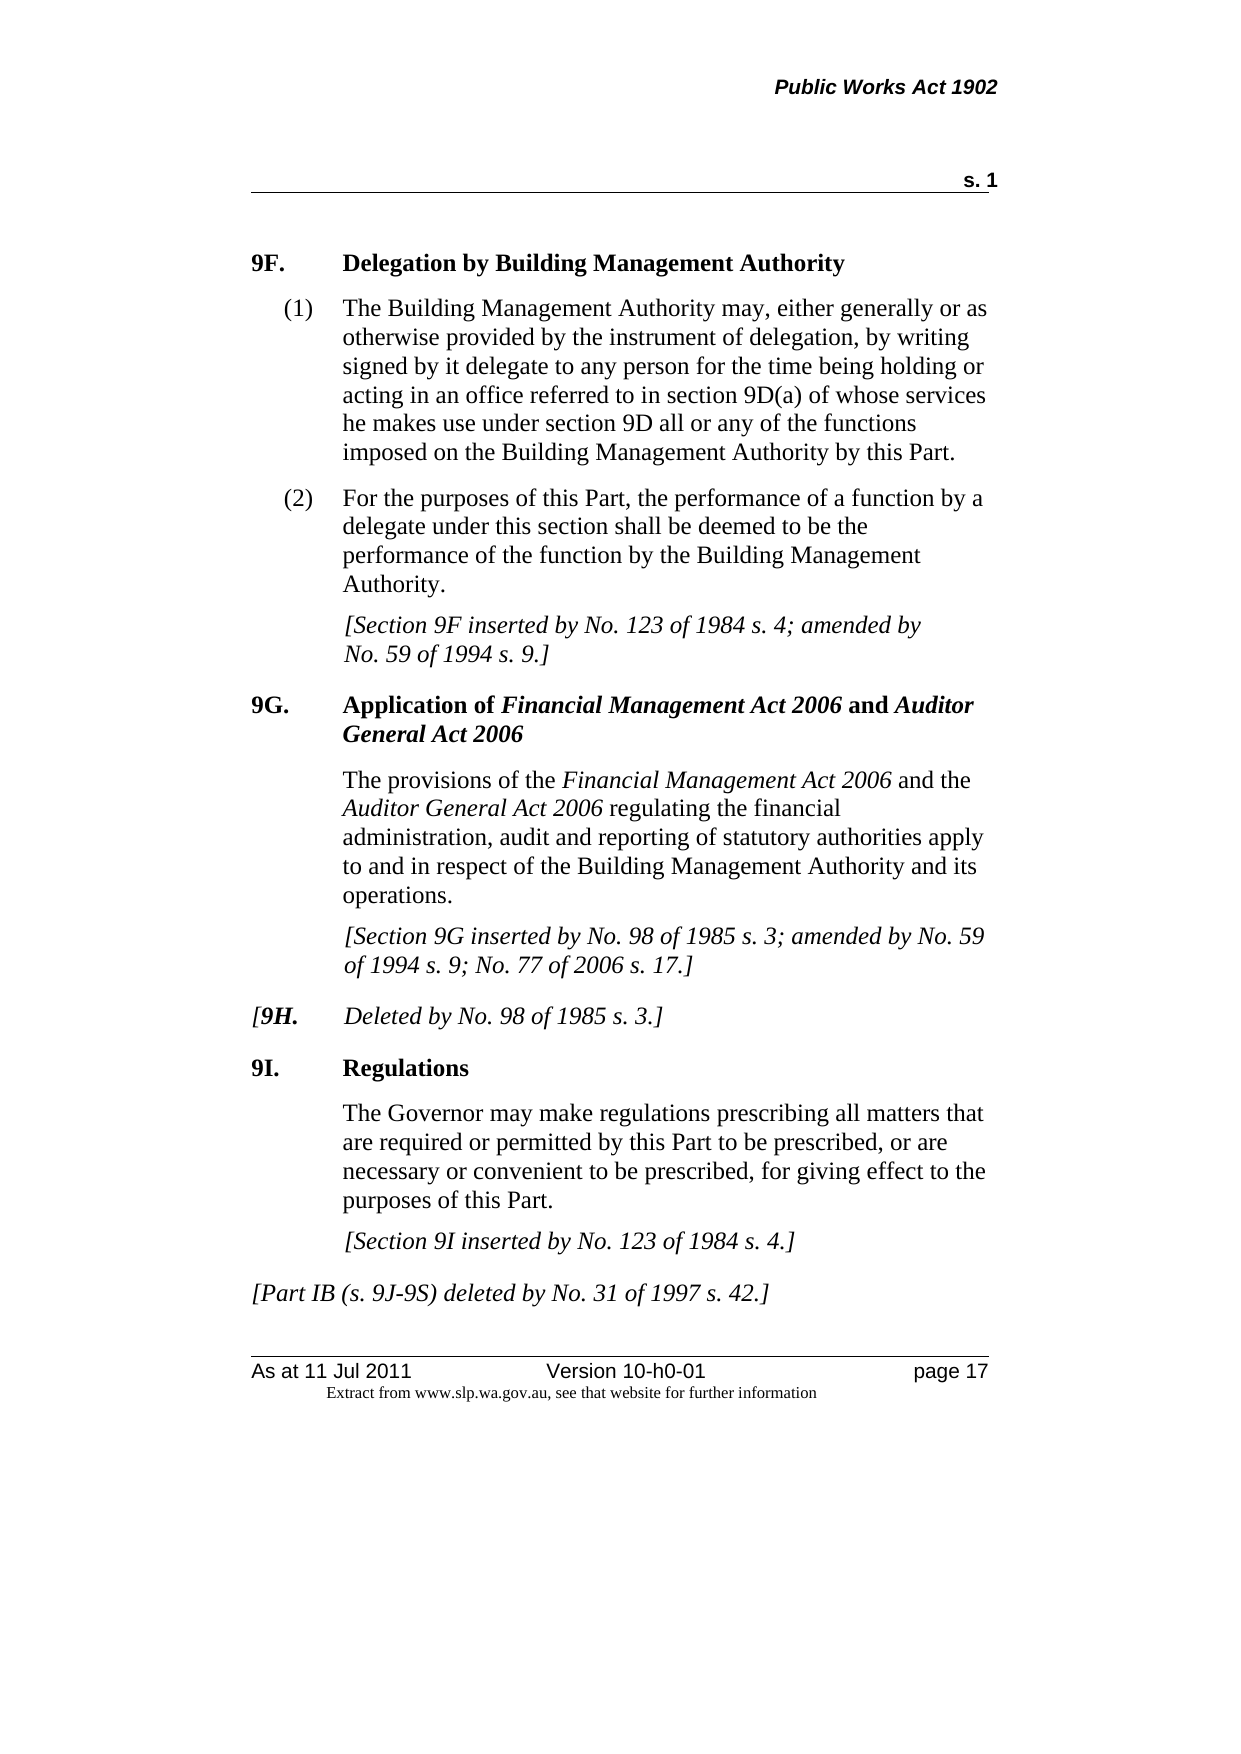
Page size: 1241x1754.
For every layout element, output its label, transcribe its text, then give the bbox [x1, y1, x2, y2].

text The provisions of the Financial Management Act 2006 and the Auditor General Act 2006 regulating the financial administration, audit and reporting of statutory authorities apply to and in respect of the Building Management Authority and its operations. [251, 765, 989, 908]
subtitle 9I. Regulations [251, 1053, 989, 1082]
text (1) The Building Management Authority may, either generally or as otherwise provided by the instrument of delegation, by writing signed by it delegate to any person for the time being holding or acting in an office referred to in section 9D(a) of whose services he makes use under section 9D all or any of the functions imposed on the Building Management Authority by this Part. [251, 293, 989, 466]
subtitle 9F. Delegation by Building Management Authority [251, 248, 989, 277]
text [Section 9G inserted by No. 98 of 1985 s. 3; amended by No. 59 of 1994 s. 9; No. 77 of 2006 s. 17.] [251, 921, 989, 978]
text [Section 9I inserted by No. 123 of 1984 s. 4.] [251, 1226, 989, 1255]
text The Governor may make regulations prescribing all matters that are required or permitted by this Part to be prescribed, or are necessary or convenient to be prescribed, for giving effect to the purposes of this Part. [251, 1098, 989, 1213]
text [Part IB (s. 9J-9S) deleted by No. 31 of 1997 s. 42.] [251, 1278, 989, 1306]
text [9H. Deleted by No. 98 of 1985 s. 3.] [251, 1001, 989, 1030]
subtitle 9G. Application of Financial Management Act 2006 and Auditor General Act 2006 [251, 691, 989, 748]
text [Section 9F inserted by No. 123 of 1984 s. 4; amended by No. 59 of 1994 s. 9.] [251, 610, 989, 668]
text (2) For the purposes of this Part, the performance of a function by a delegate under this section shall be deemed to be the performance of the function by the Building Management Authority. [251, 483, 989, 598]
